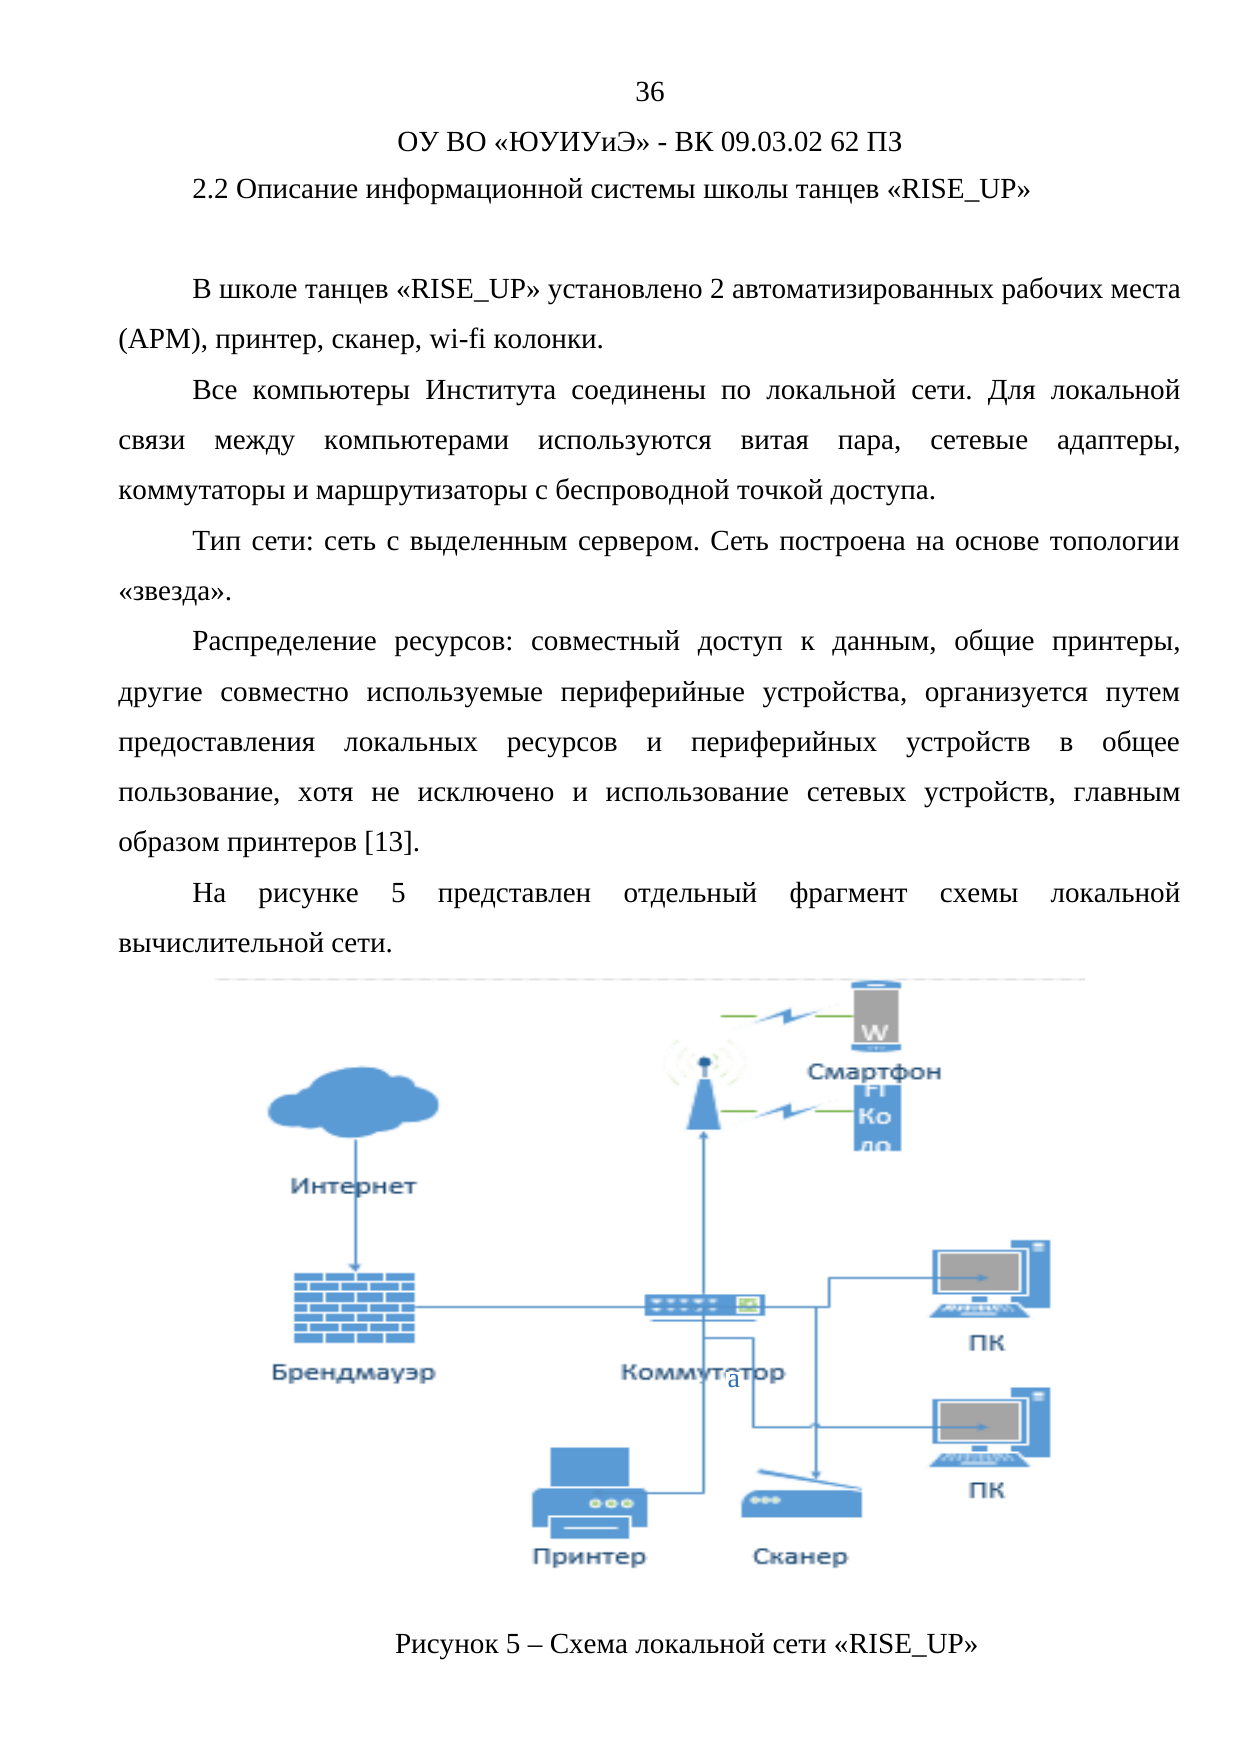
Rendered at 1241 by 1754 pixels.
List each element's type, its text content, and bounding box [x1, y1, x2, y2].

text Распределение ресурсов: совместный доступ к данным, общие принтеры, другие совместно используемые периферийные устройства, организуется путем предоставления локальных ресурсов и периферийных устройств в общее пользование, хотя не исключено и использование сетевых устройств, главным образом принтеров [13]. [118, 623, 1181, 858]
picture [214, 975, 1085, 1609]
text В школе танцев «RISE_UP» установлено 2 автоматизированных рабочих места (АРМ), принтер, сканер, wi-fi колонки. [118, 271, 1181, 355]
text На рисунке 5 представлен отдельный фрагмент схемы локальной вычислительной сети. [118, 875, 1181, 959]
subtitle 2.2 Описание информационной системы школы танцев «RISE_UP» [118, 171, 1181, 204]
text Рисунок 5 – Схема локальной сети «RISE_UP» [118, 1626, 1181, 1659]
text Тип сети: сеть с выделенным сервером. Сеть построена на основе топологии «звезда». [118, 523, 1181, 607]
text Все компьютеры Института соединены по локальной сети. Для локальной связи между компьютерами используются витая пара, сетевые адаптеры, коммутаторы и маршрутизаторы с беспроводной точкой доступа. [118, 372, 1181, 506]
